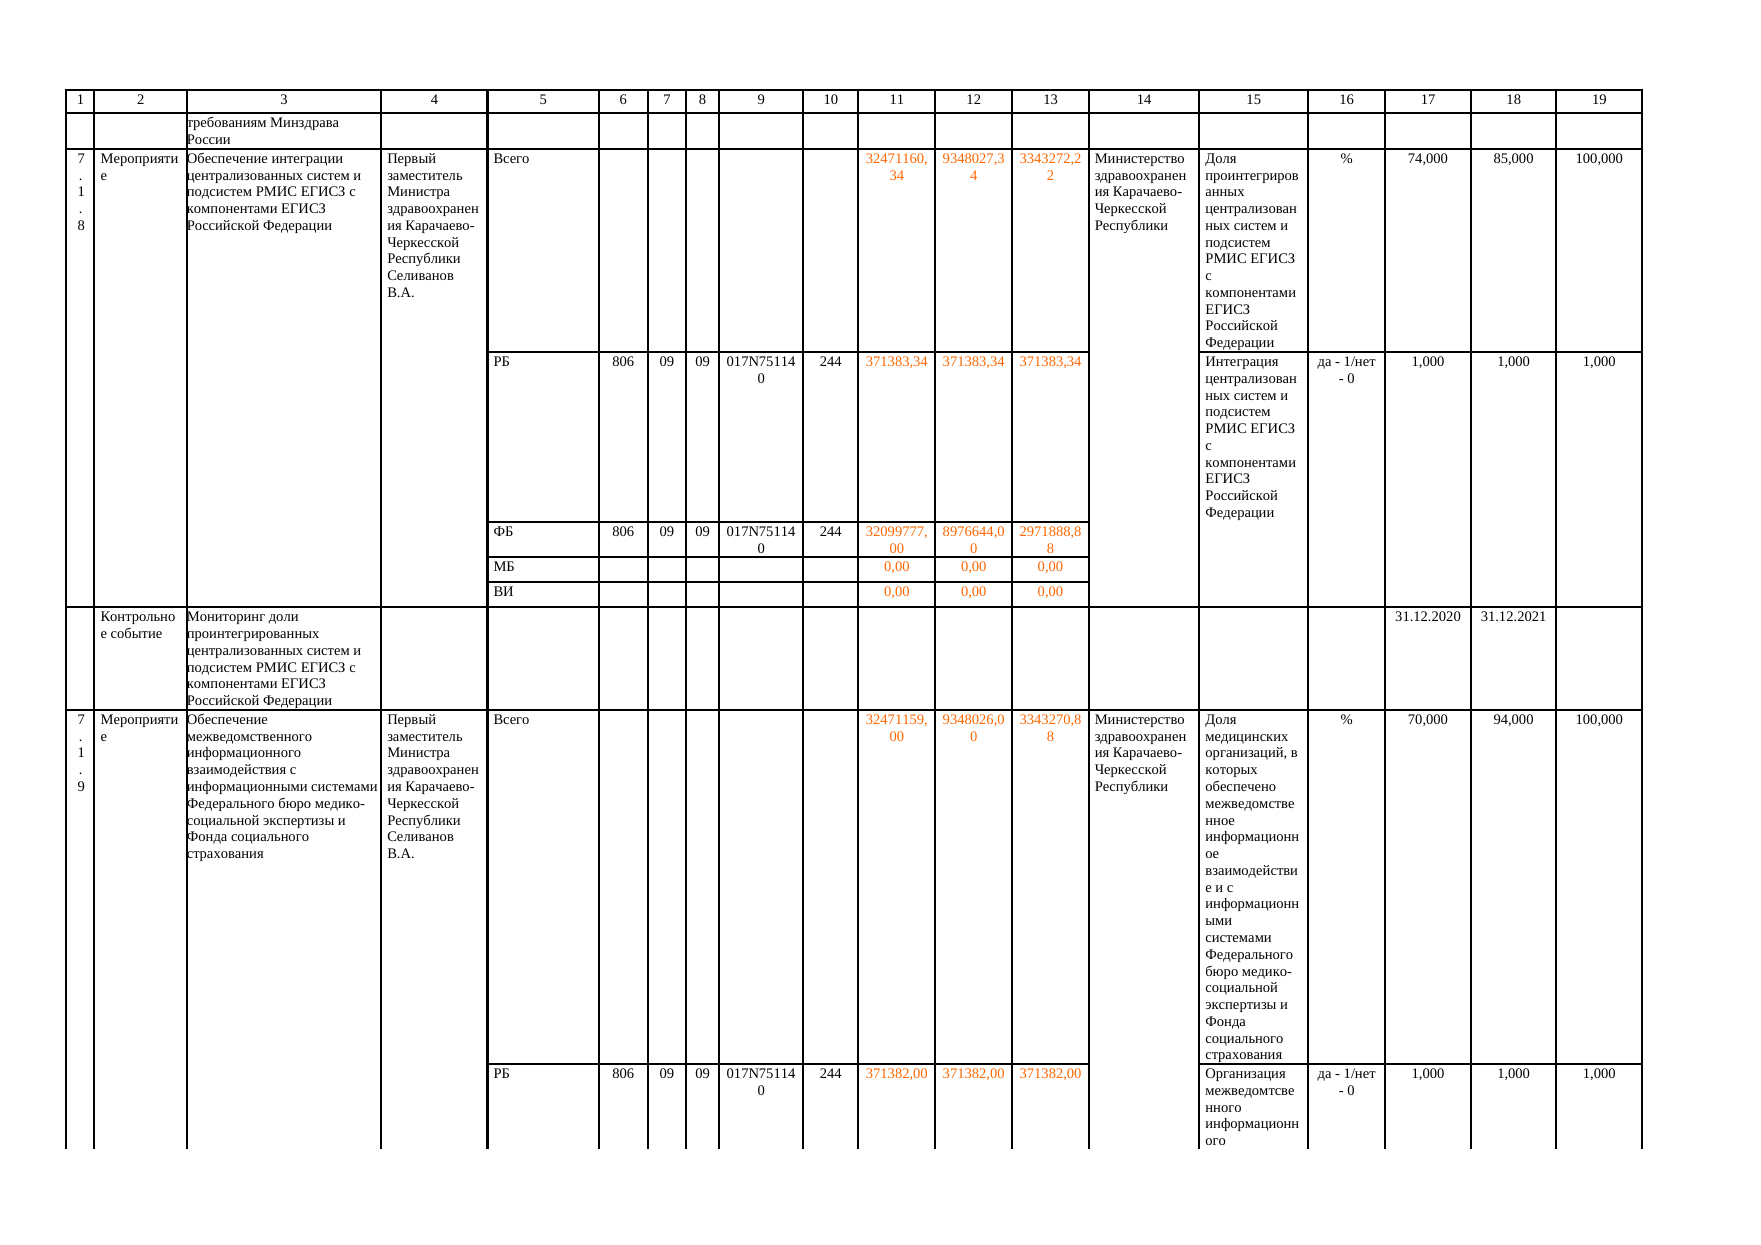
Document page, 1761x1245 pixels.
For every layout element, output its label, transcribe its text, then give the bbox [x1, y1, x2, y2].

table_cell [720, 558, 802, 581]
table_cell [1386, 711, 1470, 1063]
table_header 19 [1557, 91, 1641, 112]
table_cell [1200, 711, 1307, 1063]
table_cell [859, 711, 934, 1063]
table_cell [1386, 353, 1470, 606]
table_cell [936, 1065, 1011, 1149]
table_header 5 [489, 91, 598, 112]
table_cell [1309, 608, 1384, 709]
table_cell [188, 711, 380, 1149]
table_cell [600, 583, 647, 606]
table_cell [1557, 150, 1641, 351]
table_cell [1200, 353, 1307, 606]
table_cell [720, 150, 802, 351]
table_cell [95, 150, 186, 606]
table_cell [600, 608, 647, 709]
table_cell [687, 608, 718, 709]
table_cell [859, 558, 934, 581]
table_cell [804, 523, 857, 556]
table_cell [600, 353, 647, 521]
table_header 9 [720, 91, 802, 112]
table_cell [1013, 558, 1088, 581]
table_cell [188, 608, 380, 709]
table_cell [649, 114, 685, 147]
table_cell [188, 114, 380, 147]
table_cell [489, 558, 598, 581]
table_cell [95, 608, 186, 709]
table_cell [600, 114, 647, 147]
table_header 17 [1386, 91, 1470, 112]
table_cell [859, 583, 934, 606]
table_header 8 [687, 91, 718, 112]
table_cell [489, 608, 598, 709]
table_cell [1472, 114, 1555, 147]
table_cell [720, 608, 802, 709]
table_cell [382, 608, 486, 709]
table_header 14 [1090, 91, 1198, 112]
table_header 1 [67, 91, 93, 112]
table_header 4 [382, 91, 486, 112]
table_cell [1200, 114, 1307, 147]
table_header 12 [936, 91, 1011, 112]
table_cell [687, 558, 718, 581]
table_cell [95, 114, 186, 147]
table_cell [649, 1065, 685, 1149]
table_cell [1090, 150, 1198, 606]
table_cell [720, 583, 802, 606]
table_header 10 [804, 91, 857, 112]
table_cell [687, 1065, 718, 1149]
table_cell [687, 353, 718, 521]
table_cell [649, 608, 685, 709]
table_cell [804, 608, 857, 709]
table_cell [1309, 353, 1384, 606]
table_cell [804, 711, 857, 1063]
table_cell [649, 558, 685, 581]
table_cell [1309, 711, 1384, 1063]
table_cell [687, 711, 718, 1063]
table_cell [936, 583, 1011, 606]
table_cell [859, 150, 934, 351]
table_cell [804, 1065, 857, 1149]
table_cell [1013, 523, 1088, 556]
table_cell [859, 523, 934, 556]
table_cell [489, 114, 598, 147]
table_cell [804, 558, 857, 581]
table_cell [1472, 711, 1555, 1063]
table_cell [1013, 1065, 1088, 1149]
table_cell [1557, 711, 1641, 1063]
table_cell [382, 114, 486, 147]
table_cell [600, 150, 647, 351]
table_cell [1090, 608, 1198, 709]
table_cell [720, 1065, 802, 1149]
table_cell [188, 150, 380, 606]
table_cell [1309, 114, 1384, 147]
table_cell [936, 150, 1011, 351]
table_header 15 [1200, 91, 1307, 112]
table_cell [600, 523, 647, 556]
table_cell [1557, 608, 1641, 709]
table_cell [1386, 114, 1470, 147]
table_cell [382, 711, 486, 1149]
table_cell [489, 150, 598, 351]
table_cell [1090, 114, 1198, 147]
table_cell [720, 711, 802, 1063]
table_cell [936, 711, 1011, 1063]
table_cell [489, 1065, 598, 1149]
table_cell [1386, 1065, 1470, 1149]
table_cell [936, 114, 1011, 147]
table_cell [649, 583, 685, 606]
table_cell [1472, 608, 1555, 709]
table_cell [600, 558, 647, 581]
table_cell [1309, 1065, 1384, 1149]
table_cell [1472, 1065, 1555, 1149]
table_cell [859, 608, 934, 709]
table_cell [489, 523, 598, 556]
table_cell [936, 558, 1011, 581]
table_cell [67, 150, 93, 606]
table_header 6 [600, 91, 647, 112]
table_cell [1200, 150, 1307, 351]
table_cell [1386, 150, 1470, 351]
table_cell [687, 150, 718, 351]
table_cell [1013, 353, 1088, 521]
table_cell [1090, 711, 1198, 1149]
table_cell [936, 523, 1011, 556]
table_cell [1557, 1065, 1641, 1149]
table_header 16 [1309, 91, 1384, 112]
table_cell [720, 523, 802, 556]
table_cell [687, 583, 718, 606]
table_header 3 [188, 91, 380, 112]
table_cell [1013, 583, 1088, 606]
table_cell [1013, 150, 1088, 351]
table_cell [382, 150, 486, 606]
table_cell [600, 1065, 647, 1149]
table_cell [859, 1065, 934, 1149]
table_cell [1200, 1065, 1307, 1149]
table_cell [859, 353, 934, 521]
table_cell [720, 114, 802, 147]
table_header 11 [859, 91, 934, 112]
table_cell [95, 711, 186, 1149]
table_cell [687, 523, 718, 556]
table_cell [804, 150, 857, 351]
table_header 7 [649, 91, 685, 112]
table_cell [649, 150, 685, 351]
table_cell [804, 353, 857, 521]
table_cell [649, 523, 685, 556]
table_header 13 [1013, 91, 1088, 112]
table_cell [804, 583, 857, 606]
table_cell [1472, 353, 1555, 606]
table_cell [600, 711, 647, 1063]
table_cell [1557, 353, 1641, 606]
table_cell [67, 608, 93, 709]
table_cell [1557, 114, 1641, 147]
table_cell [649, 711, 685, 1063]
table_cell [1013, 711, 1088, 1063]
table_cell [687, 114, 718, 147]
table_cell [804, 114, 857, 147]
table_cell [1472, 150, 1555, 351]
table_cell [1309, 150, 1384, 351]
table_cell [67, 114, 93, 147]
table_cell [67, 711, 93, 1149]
table_header 18 [1472, 91, 1555, 112]
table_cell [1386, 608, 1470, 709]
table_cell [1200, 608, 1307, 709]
table_header 2 [95, 91, 186, 112]
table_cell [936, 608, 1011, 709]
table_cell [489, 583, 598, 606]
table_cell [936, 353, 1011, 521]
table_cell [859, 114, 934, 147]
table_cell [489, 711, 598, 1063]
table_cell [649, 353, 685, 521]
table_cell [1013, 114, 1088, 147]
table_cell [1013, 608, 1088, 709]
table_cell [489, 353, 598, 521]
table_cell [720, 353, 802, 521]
